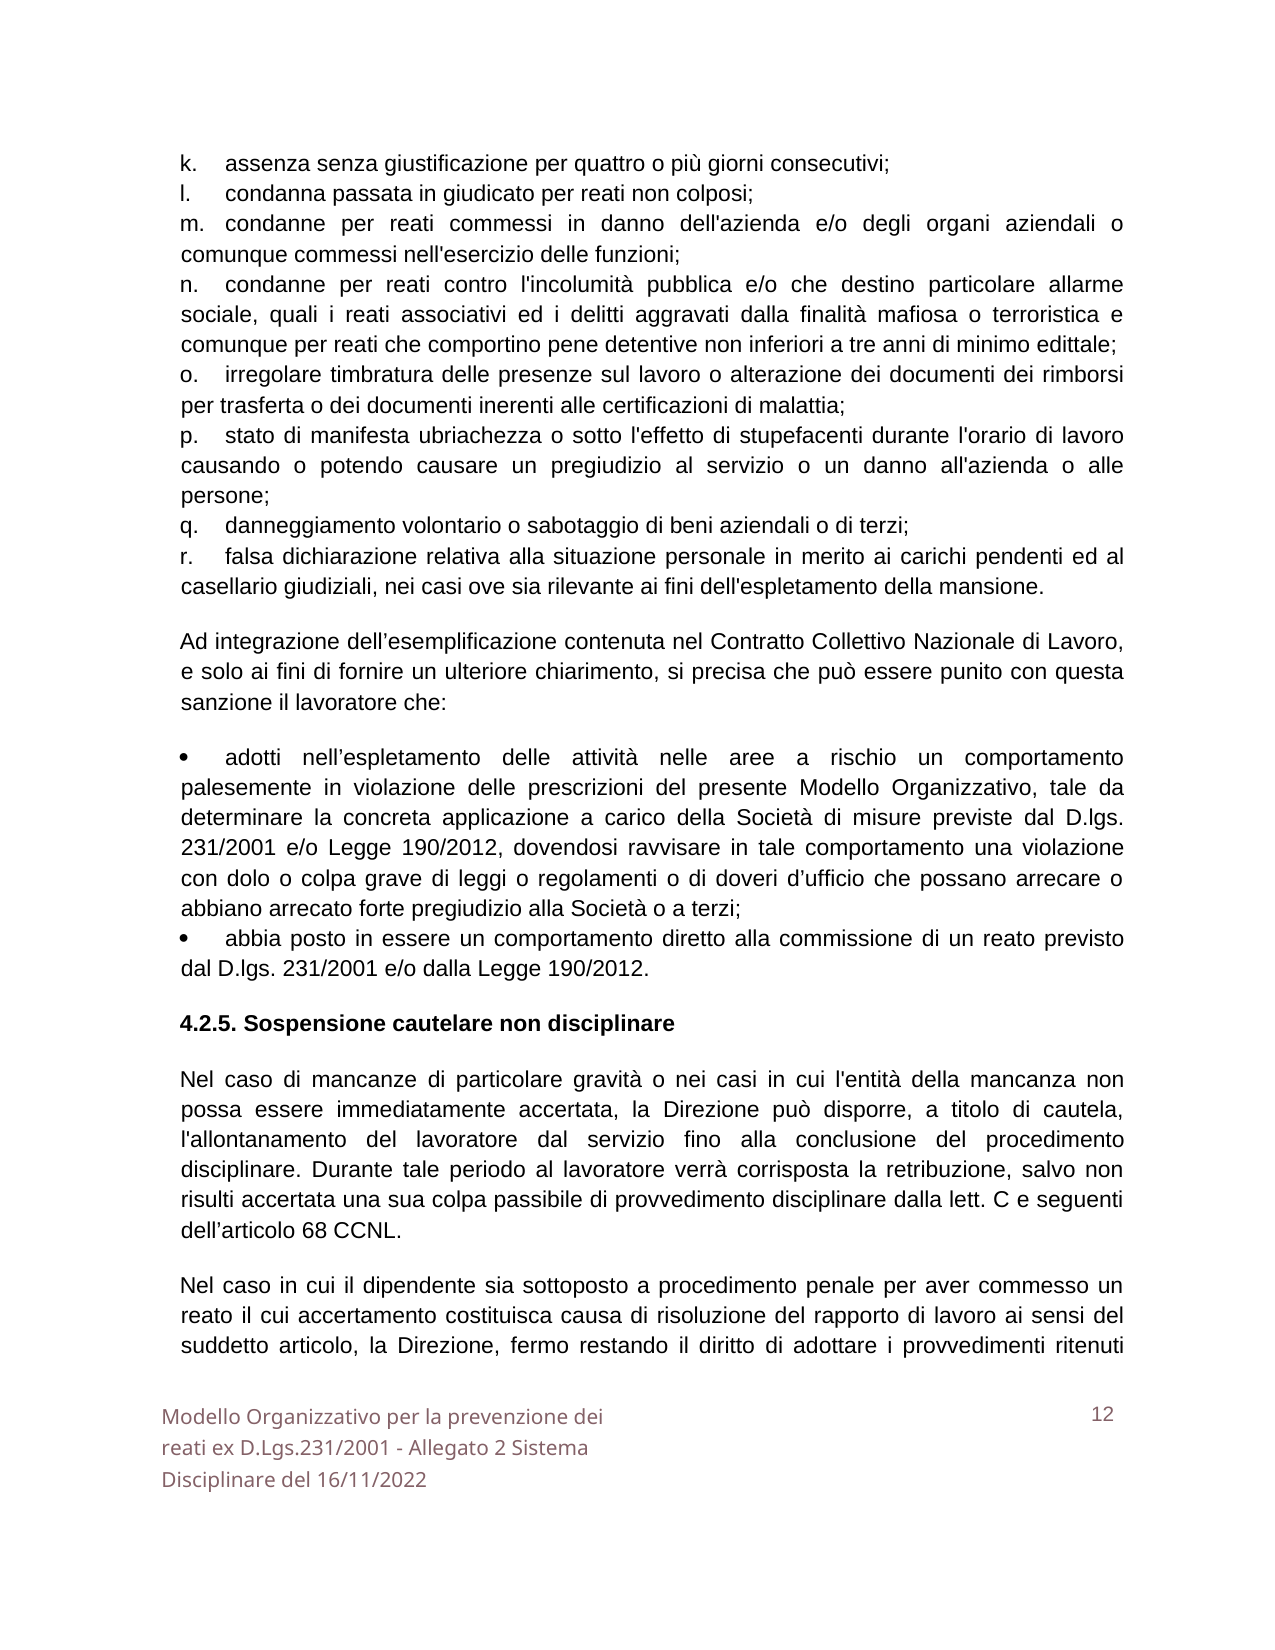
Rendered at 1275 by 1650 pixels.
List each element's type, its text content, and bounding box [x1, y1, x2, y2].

list stato di manifesta ubriachezza o sotto l'effetto di stupefacenti durante l'orario di lavoro causando o potendo causare un pregiudizio al servizio o un danno all'azienda o alle persone; [179, 422, 1125, 509]
list condanne per reati commessi in danno dell'azienda e/o degli organi aziendali o comunque commessi nell'esercizio delle funzioni; [179, 210, 1125, 267]
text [179, 1272, 1125, 1359]
list irregolare timbratura delle presenze sul lavoro o alterazione dei documenti dei rimborsi per trasferta o dei documenti inerenti alle certificazioni di malattia; [179, 361, 1125, 418]
list abbia posto in essere un comportamento diretto alla commissione di un reato previsto dal D.lgs. 231/2001 e/o dalla Legge 190/2012. [179, 925, 1125, 982]
list condanna passata in giudicato per reati non colposi; [179, 180, 1125, 207]
text Ad integrazione dell’esemplificazione contenuta nel Contratto Collettivo Nazionale di Lavoro, e solo ai fini di fornire un ulteriore chiarimento, si precisa che può essere punito con questa sanzione il lavoratore che: [179, 628, 1125, 715]
list assenza senza giustificazione per quattro o più giorni consecutivi; [179, 150, 1125, 176]
list adotti nell’espletamento delle attività nelle aree a rischio un comportamento palesemente in violazione delle prescrizioni del presente Modello Organizzativo, tale da determinare la concreta applicazione a carico della Società di misure previste dal D.lgs. 231/2001 e/o Legge 190/2012, dovendosi ravvisare in tale comportamento una violazione con dolo o colpa grave di leggi o regolamenti o di doveri d’ufficio che possano arrecare o abbiano arrecato forte pregiudizio alla Società o a terzi; [179, 744, 1125, 921]
list danneggiamento volontario o sabotaggio di beni aziendali o di terzi; [179, 512, 1125, 539]
list falsa dichiarazione relativa alla situazione personale in merito ai carichi pendenti ed al casellario giudiziali, nei casi ove sia rilevante ai fini dell'espletamento della mansione. [179, 543, 1125, 599]
list condanne per reati contro l'incolumità pubblica e/o che destino particolare allarme sociale, quali i reati associativi ed i delitti aggravati dalla finalità mafiosa o terroristica e comunque per reati che comportino pene detentive non inferiori a tre anni di minimo edittale; [179, 271, 1125, 358]
text Nel caso di mancanze di particolare gravità o nei casi in cui l'entità della mancanza non possa essere immediatamente accertata, la Direzione può disporre, a titolo di cautela, l'allontanamento del lavoratore dal servizio fino alla conclusione del procedimento disciplinare. Durante tale periodo al lavoratore verrà corrisposta la retribuzione, salvo non risulti accertata una sua colpa passibile di provvedimento disciplinare dalla lett. C e seguenti dell’articolo 68 CCNL. [179, 1066, 1125, 1243]
text 4.2.5. Sospensione cautelare non disciplinare [179, 1010, 1125, 1037]
